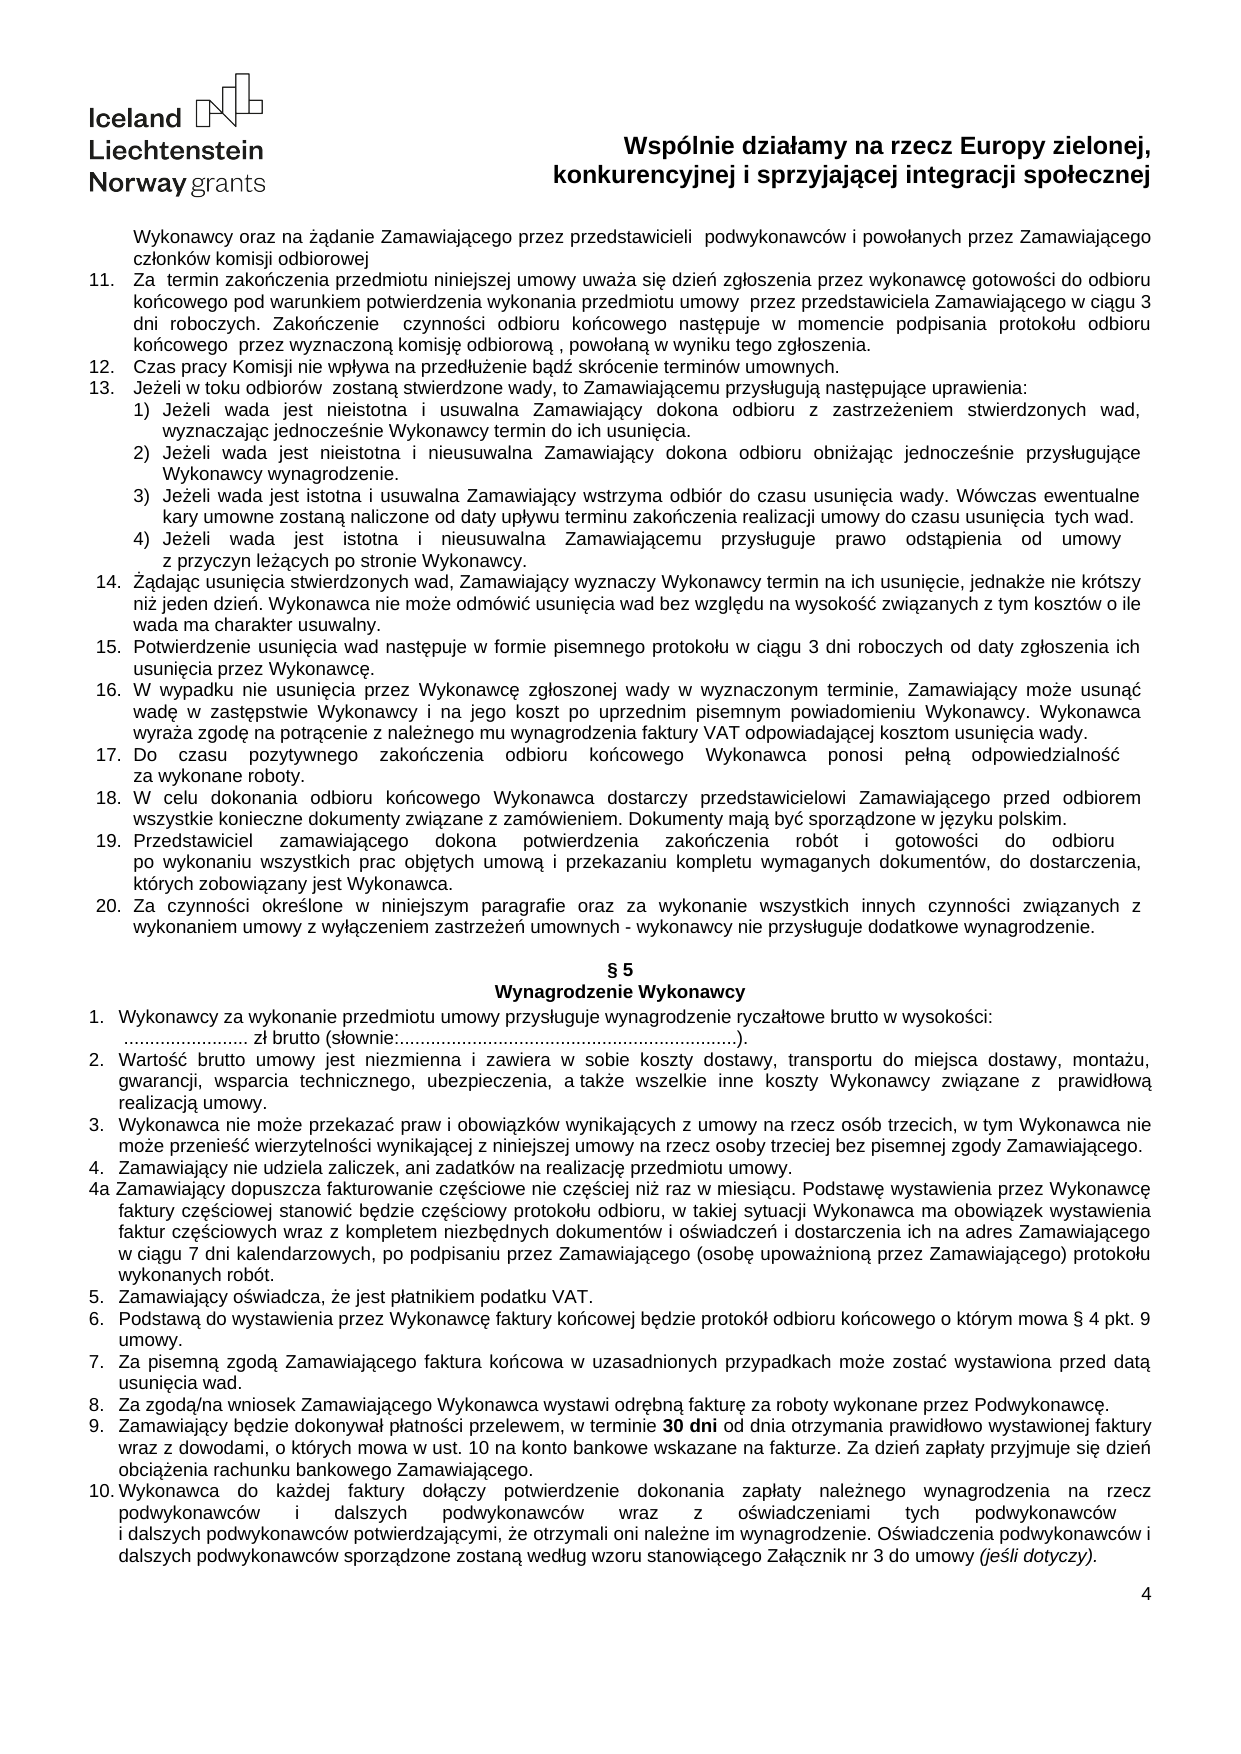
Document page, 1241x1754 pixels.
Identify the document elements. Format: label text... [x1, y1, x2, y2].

list Wykonawca nie może przekazać praw i obowiązków wynikających z umowy na rzecz osób trzecich, w tym Wykonawca nie może przenieść wierzytelności wynikającej z niniejszej umowy na rzecz osoby trzeciej bez pisemnej zgody Zamawiającego. [89, 1113, 1152, 1156]
list Jeżeli wada jest istotna i usuwalna Zamawiający wstrzyma odbiór do czasu usunięcia wady. Wówczas ewentualne kary umowne zostaną naliczone od daty upływu terminu zakończenia realizacji umowy do czasu usunięcia tych wad. [133, 485, 1141, 528]
list Jeżeli wada jest nieistotna i usuwalna Zamawiający dokona odbioru z zastrzeżeniem stwierdzonych wad, wyznaczając jednocześnie Wykonawcy termin do ich usunięcia. [133, 398, 1141, 442]
list W celu dokonania odbioru końcowego Wykonawca dostarczy przedstawicielowi Zamawiającego przed odbiorem wszystkie konieczne dokumenty związane z zamówieniem. Dokumenty mają być sporządzone w języku polskim. [96, 787, 1141, 830]
list Za zgodą/na wniosek Zamawiającego Wykonawca wystawi odrębną fakturę za roboty wykonane przez Podwykonawcę. [89, 1394, 1152, 1415]
list Zamawiający oświadcza, że jest płatnikiem podatku VAT. [89, 1286, 1152, 1307]
list Za termin zakończenia przedmiotu niniejszej umowy uważa się dzień zgłoszenia przez wykonawcę gotowości do odbioru końcowego pod warunkiem potwierdzenia wykonania przedmiotu umowy przez przedstawiciela Zamawiającego w ciągu 3 dni roboczych. Zakończenie czynności odbioru końcowego następuje w momencie podpisania protokołu odbioru końcowego przez wyznaczoną komisję odbiorową , powołaną w wyniku tego zgłoszenia. [89, 269, 1152, 355]
list Wartość brutto umowy jest niezmienna i zawiera w sobie koszty dostawy, transportu do miejsca dostawy, montażu, gwarancji, wsparcia technicznego, ubezpieczenia, a także wszelkie inne koszty Wykonawcy związane z prawidłową realizacją umowy. [89, 1049, 1152, 1113]
list Za pisemną zgodą Zamawiającego faktura końcowa w uzasadnionych przypadkach może zostać wystawiona przed datą usunięcia wad. [89, 1351, 1152, 1394]
list Zamawiający nie udziela zaliczek, ani zadatków na realizację przedmiotu umowy. [89, 1156, 1152, 1178]
list Za czynności określone w niniejszym paragrafie oraz za wykonanie wszystkich innych czynności związanych z wykonaniem umowy z wyłączeniem zastrzeżeń umownych - wykonawcy nie przysługuje dodatkowe wynagrodzenie. [96, 894, 1141, 938]
list Wykonawca do każdej faktury dołączy potwierdzenie dokonania zapłaty należnego wynagrodzenia na rzecz podwykonawców i dalszych podwykonawców wraz z oświadczeniami tych podwykonawców i dalszych podwykonawców potwierdzającymi, że otrzymali oni należne im wynagrodzenie. Oświadczenia podwykonawców i dalszych podwykonawców sporządzone zostaną według wzoru stanowiącego Załącznik nr 3 do umowy (jeśli dotyczy). [89, 1480, 1152, 1566]
text ........................ zł brutto (słownie:.................................................................). [118, 1027, 1152, 1049]
list Podstawą do wystawienia przez Wykonawcę faktury końcowej będzie protokół odbioru końcowego o którym mowa § 4 pkt. 9 umowy. [89, 1307, 1152, 1351]
list Do czasu pozytywnego zakończenia odbioru końcowego Wykonawca ponosi pełną odpowiedzialność za wykonane roboty. [96, 743, 1141, 787]
list Wykonawcy za wykonanie przedmiotu umowy przysługuje wynagrodzenie ryczałtowe brutto w wysokości: [89, 1006, 1152, 1027]
list W wypadku nie usunięcia przez Wykonawcę zgłoszonej wady w wyznaczonym terminie, Zamawiający może usunąć wadę w zastępstwie Wykonawcy i na jego koszt po uprzednim pisemnym powiadomieniu Wykonawcy. Wykonawca wyraża zgodę na potrącenie z należnego mu wynagrodzenia faktury VAT odpowiadającej kosztom usunięcia wady. [96, 679, 1141, 743]
list Jeżeli wada jest istotna i nieusuwalna Zamawiającemu przysługuje prawo odstąpienia od umowy z przyczyn leżących po stronie Wykonawcy. [133, 528, 1141, 571]
list Jeżeli w toku odbiorów zostaną stwierdzone wady, to Zamawiającemu przysługują następujące uprawienia: [89, 377, 1141, 398]
list Przedstawiciel zamawiającego dokona potwierdzenia zakończenia robót i gotowości do odbioru po wykonaniu wszystkich prac objętych umową i przekazaniu kompletu wymaganych dokumentów, do dostarczenia, których zobowiązany jest Wykonawca. [96, 830, 1141, 894]
list Jeżeli wada jest nieistotna i nieusuwalna Zamawiający dokona odbioru obniżając jednocześnie przysługujące Wykonawcy wynagrodzenie. [133, 442, 1141, 485]
text 4a Zamawiający dopuszcza fakturowanie częściowe nie częściej niż raz w miesiącu. Podstawę wystawienia przez Wykonawcę faktury częściowej stanowić będzie częściowy protokołu odbioru, w takiej sytuacji Wykonawca ma obowiązek wystawienia faktur częściowych wraz z kompletem niezbędnych dokumentów i oświadczeń i dostarczenia ich na adres Zamawiającego w ciągu 7 dni kalendarzowych, po podpisaniu przez Zamawiającego (osobę upoważnioną przez Zamawiającego) protokołu wykonanych robót. [89, 1178, 1152, 1286]
text § 5 [89, 959, 1152, 981]
list Potwierdzenie usunięcia wad następuje w formie pisemnego protokołu w ciągu 3 dni roboczych od daty zgłoszenia ich usunięcia przez Wykonawcę. [96, 636, 1141, 679]
list Żądając usunięcia stwierdzonych wad, Zamawiający wyznaczy Wykonawcy termin na ich usunięcie, jednakże nie krótszy niż jeden dzień. Wykonawca nie może odmówić usunięcia wad bez względu na wysokość związanych z tym kosztów o ile wada ma charakter usuwalny. [96, 571, 1141, 636]
list Czas pracy Komisji nie wpływa na przedłużenie bądź skrócenie terminów umownych. [89, 355, 1152, 377]
picture [88, 73, 266, 198]
list Zamawiający będzie dokonywał płatności przelewem, w terminie 30 dni od dnia otrzymania prawidłowo wystawionej faktury wraz z dowodami, o których mowa w ust. 10 na konto bankowe wskazane na fakturze. Za dzień zapłaty przyjmuje się dzień obciążenia rachunku bankowego Zamawiającego. [89, 1415, 1152, 1480]
text Wynagrodzenie Wykonawcy [89, 981, 1152, 1002]
